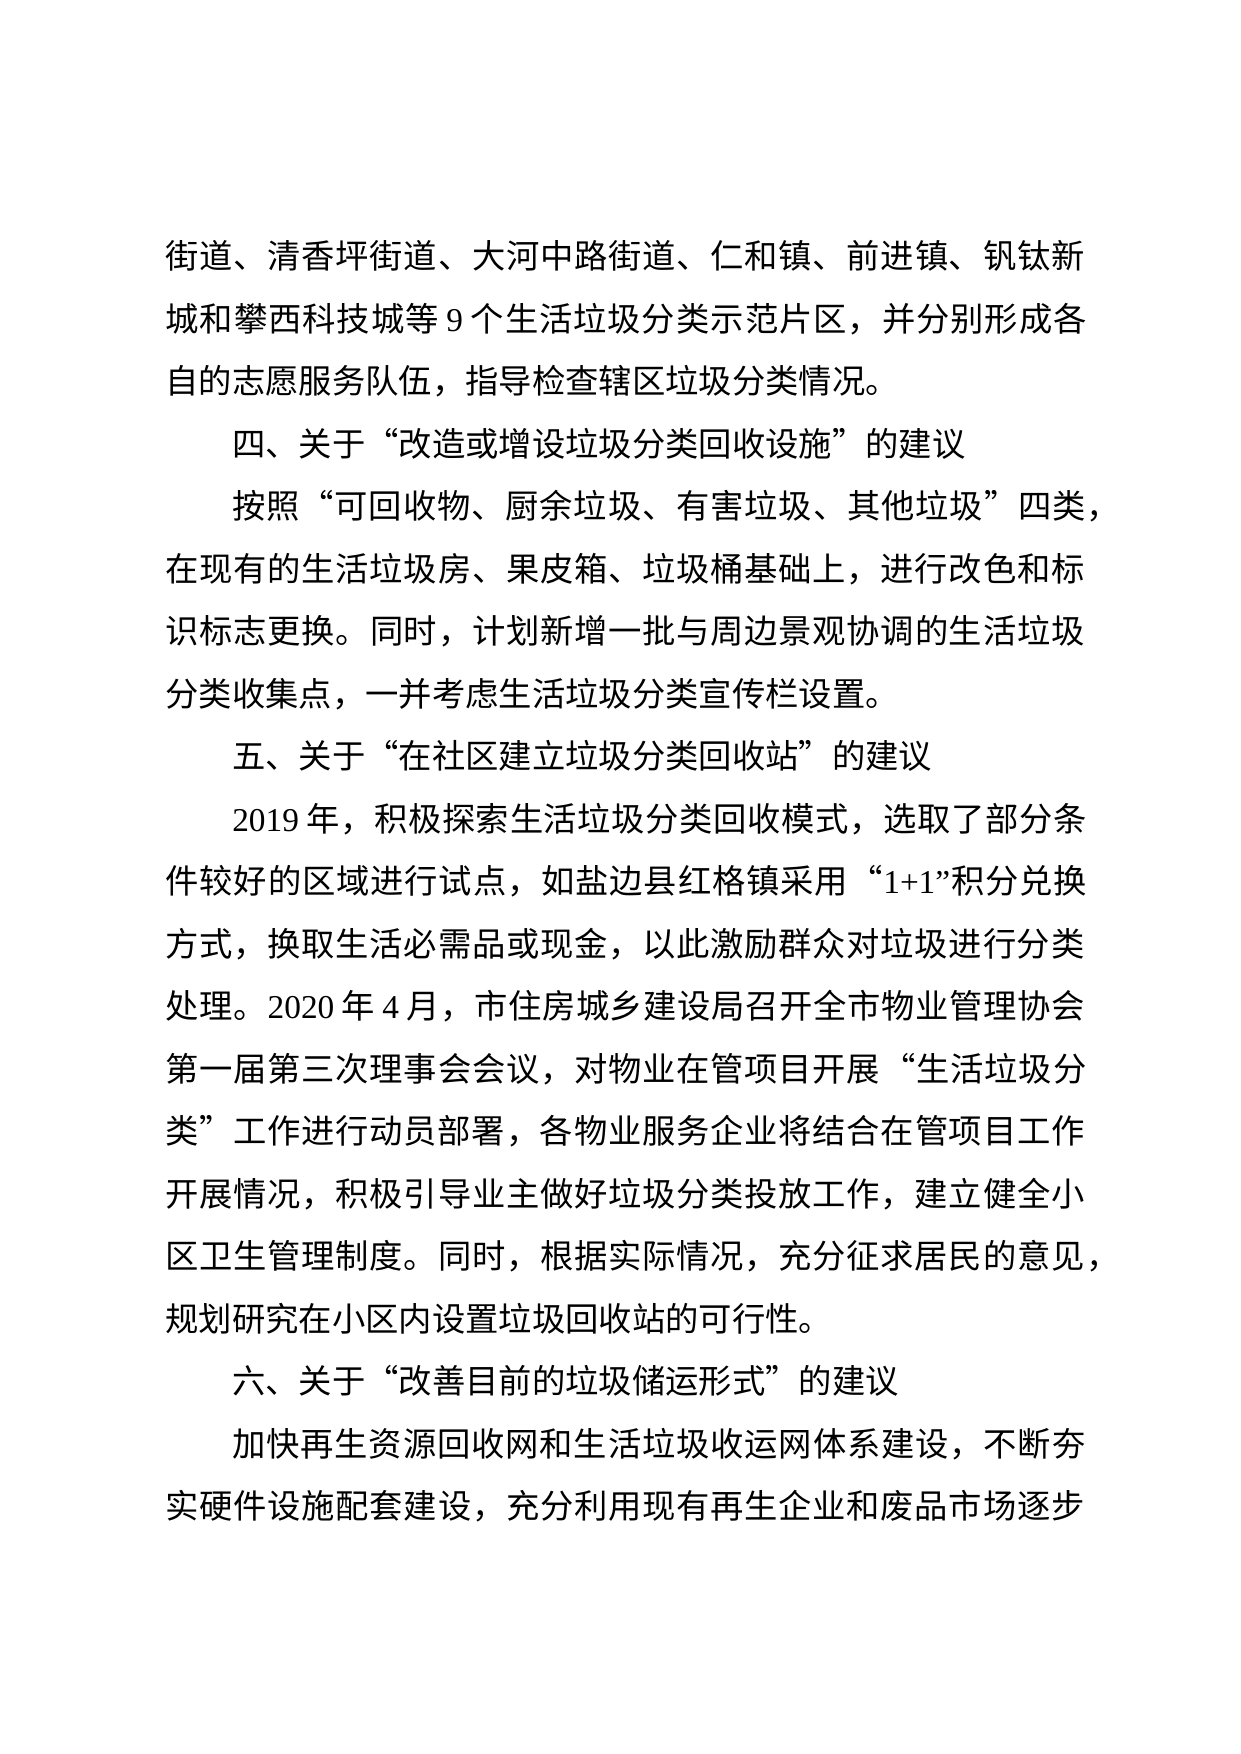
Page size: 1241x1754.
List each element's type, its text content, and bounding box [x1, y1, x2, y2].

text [165, 218, 1087, 406]
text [165, 1406, 1087, 1531]
text 四、关于“改造或增设垃圾分类回收设施”的建议 [165, 406, 1087, 468]
text 六、关于“改善目前的垃圾储运形式”的建议 [165, 1343, 1087, 1406]
text 2019年，积极探索生活垃圾分类回收模式，选取了部分条件较好的区域进行试点，如盐边县红格镇采用“1+1”积分兑换方式，换取生活必需品或现金，以此激励群众对垃圾进行分类处理。2020年4月，市住房城乡建设局召开全市物业管理协会第一届第三次理事会会议，对物业在管项目开展“生活垃圾分类”工作进行动员部署，各物业服务企业将结合在管项目工作开展情况，积极引导业主做好垃圾分类投放工作，建立健全小区卫生管理制度。同时，根据实际情况，充分征求居民的意见，规划研究在小区内设置垃圾回收站的可行性。 [165, 781, 1087, 1343]
text 按照“可回收物、厨余垃圾、有害垃圾、其他垃圾”四类，在现有的生活垃圾房、果皮箱、垃圾桶基础上，进行改色和标识标志更换。同时，计划新增一批与周边景观协调的生活垃圾分类收集点，一并考虑生活垃圾分类宣传栏设置。 [165, 468, 1087, 718]
text 五、关于“在社区建立垃圾分类回收站”的建议 [165, 718, 1087, 781]
